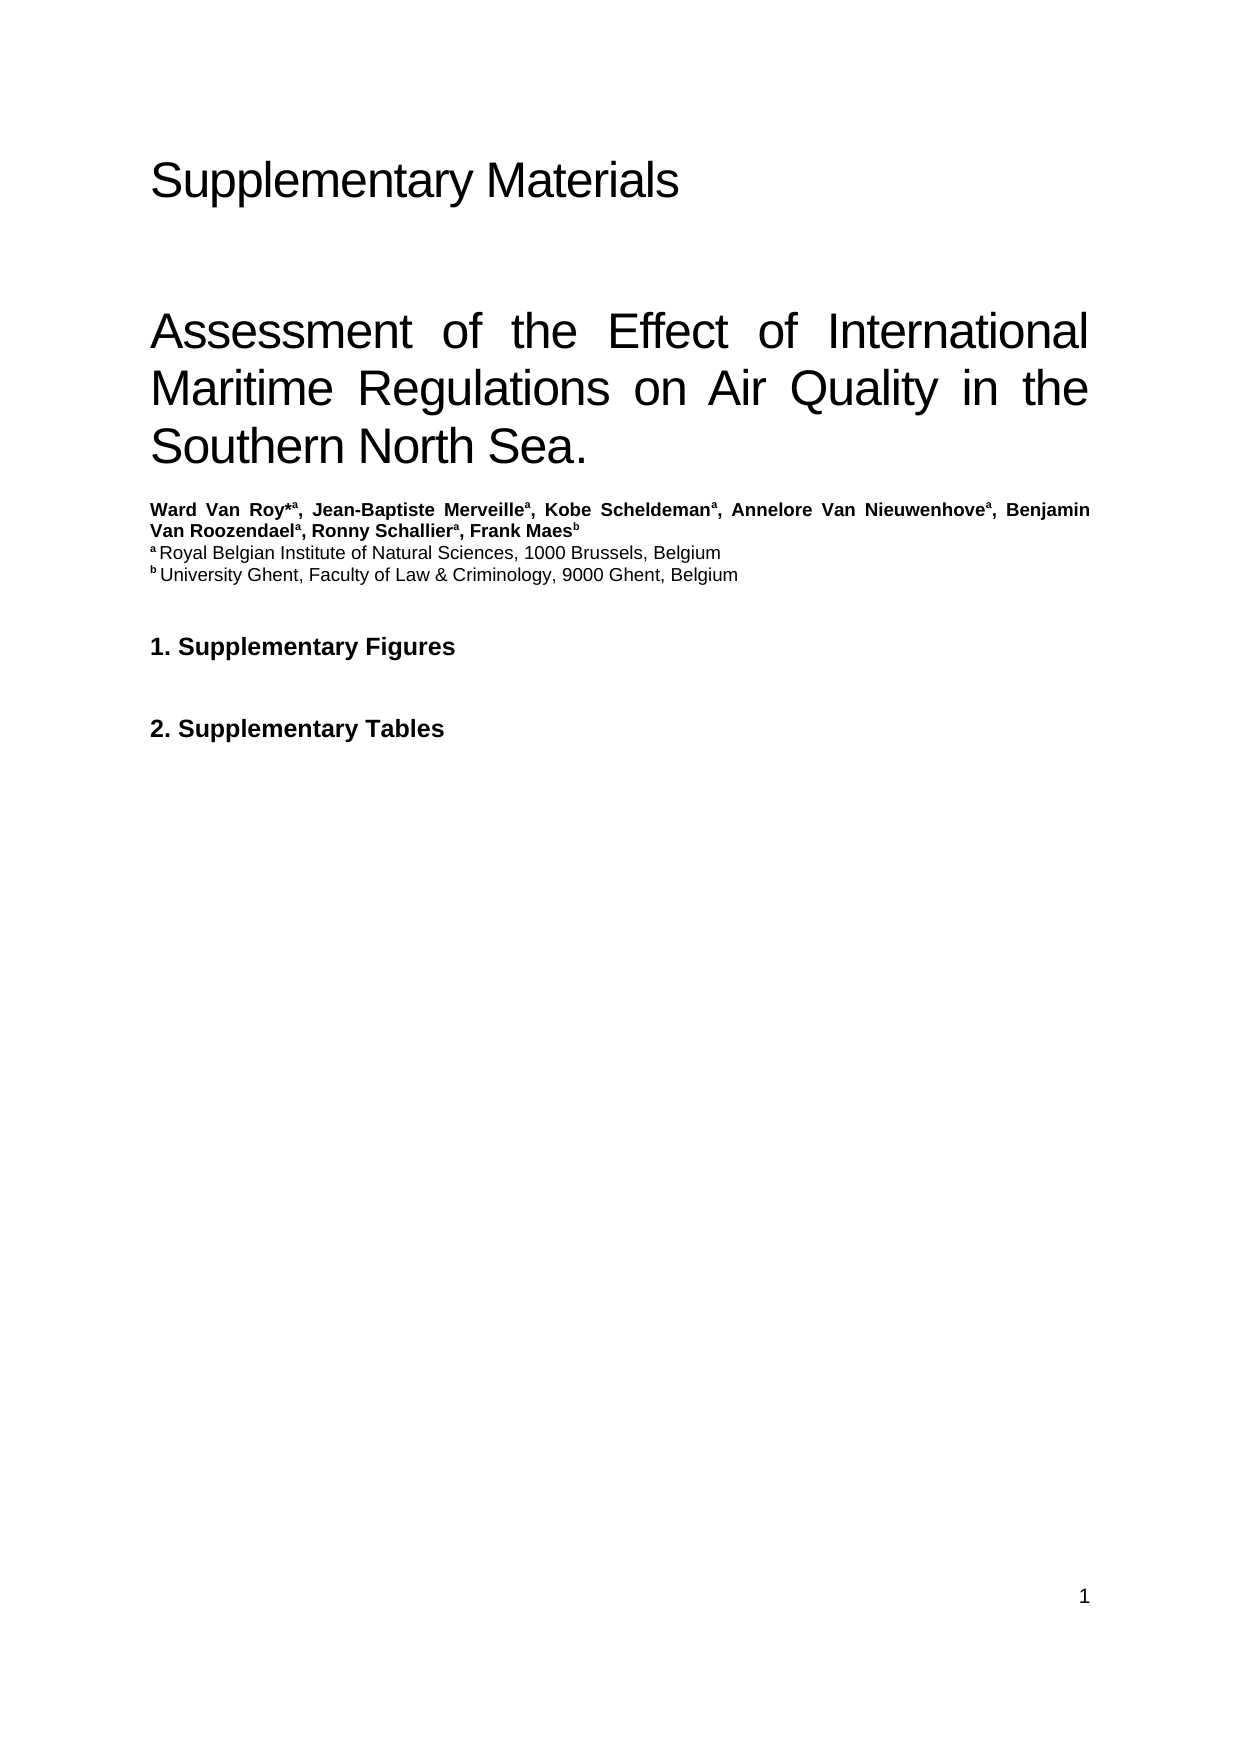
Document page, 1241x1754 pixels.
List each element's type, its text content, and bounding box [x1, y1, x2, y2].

subtitle Supplementary Figures [150, 632, 1090, 660]
text a Royal Belgian Institute of Natural Sciences, 1000 Brussels, Belgium [150, 542, 1090, 563]
text b University Ghent, Faculty of Law & Criminology, 9000 Ghent, Belgium [150, 563, 1090, 585]
text Ward Van Roy*a, Jean-Baptiste Merveillea, Kobe Scheldemana, Annelore Van Nieuwenhovea, Benjamin Van Roozendaela, Ronny Schalliera, Frank Maesb [150, 499, 1090, 542]
title Supplementary Materials [150, 150, 1090, 207]
subtitle Supplementary Tables [150, 714, 1090, 743]
title Assessment of the Effect of International Maritime Regulations on Air Quality in the Southern North Sea. [150, 301, 1090, 474]
